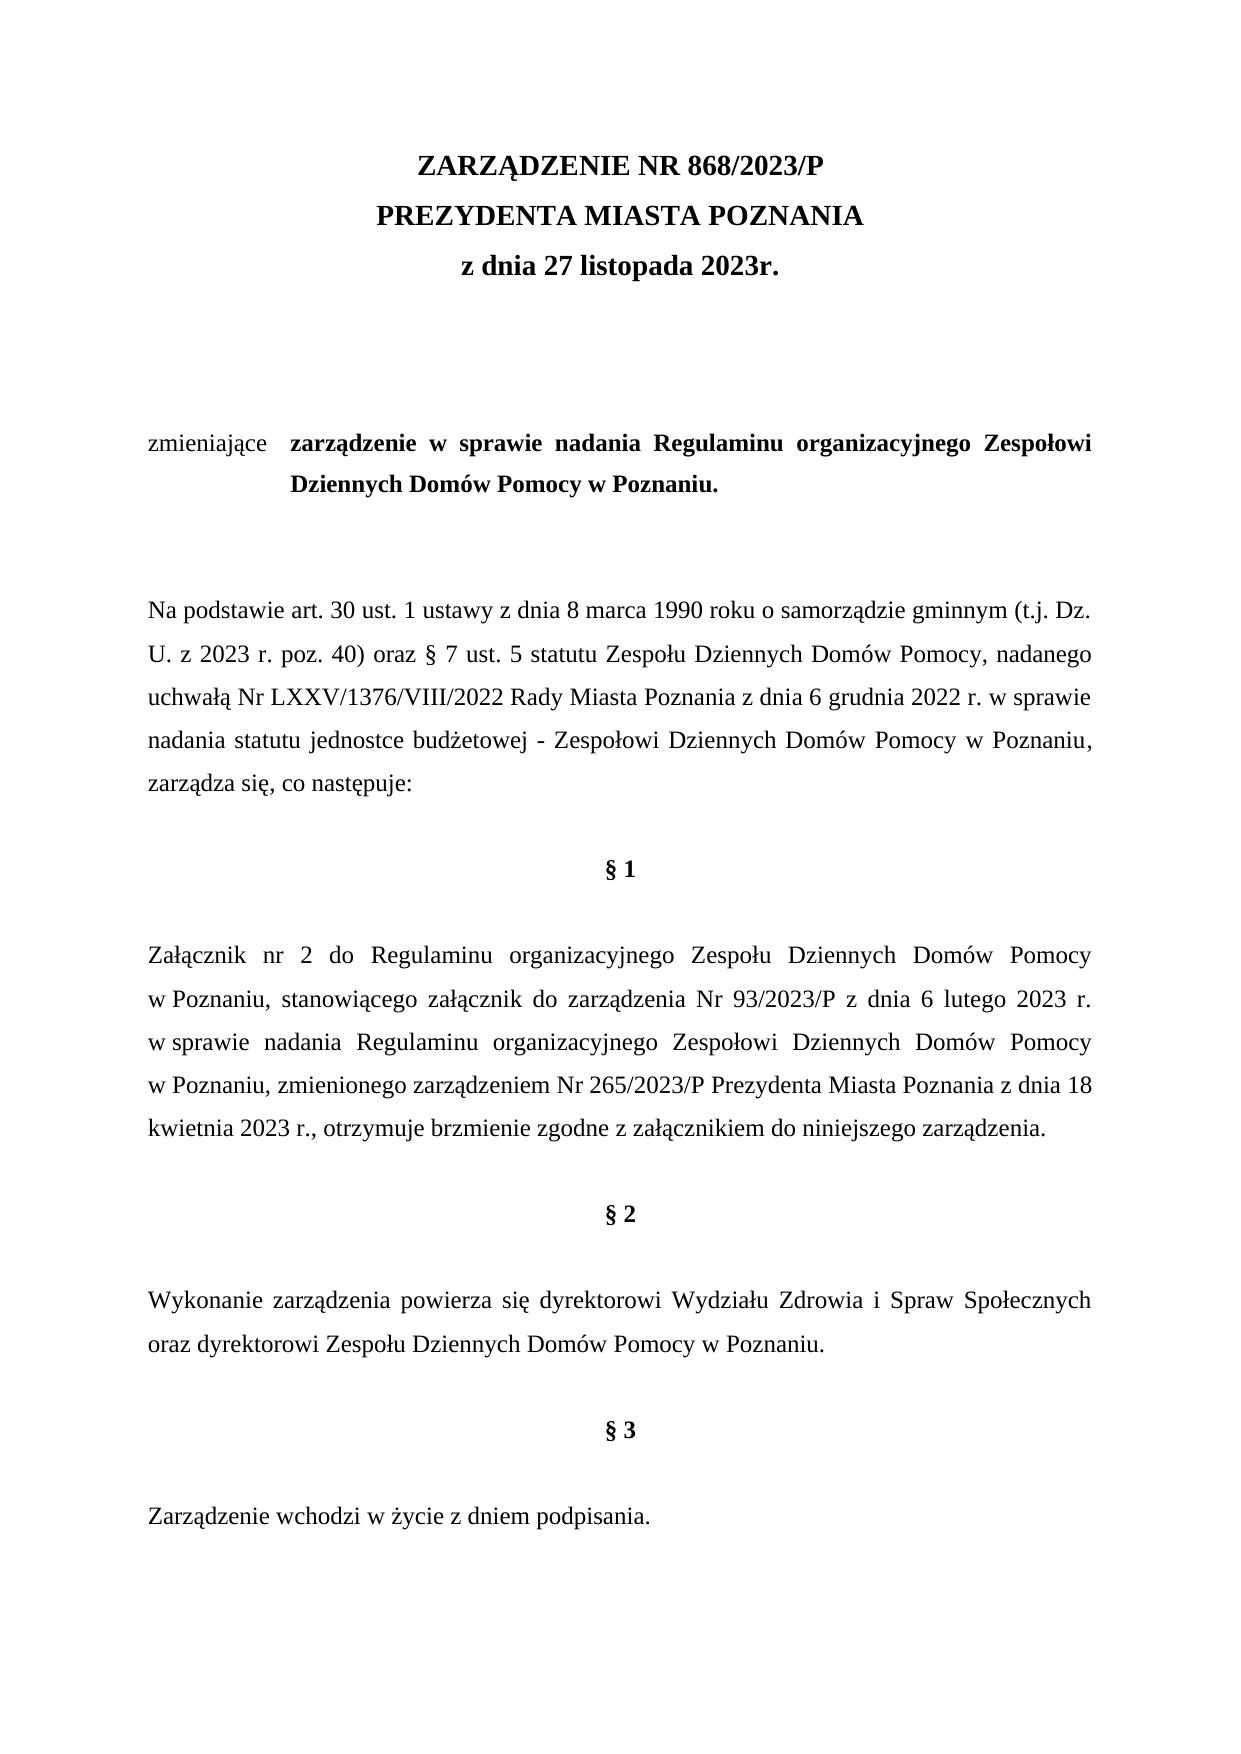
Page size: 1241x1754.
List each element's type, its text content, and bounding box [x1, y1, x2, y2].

subtitle ZARZĄDZENIE NR [148, 148, 1093, 181]
text § 1 [148, 854, 1093, 883]
table_header zarządzenie w sprawie nadania Regulaminu organizacyjnego Zespołowi Dziennych Domów Pomocy w Poznaniu. [279, 428, 1104, 509]
table_header zmieniające [136, 428, 279, 509]
text Zarządzenie wchodzi w życie z dniem podpisania. [148, 1501, 1093, 1530]
text § 2 [148, 1199, 1093, 1228]
text Załącznik nr 2 do Regulaminu organizacyjnego Zespołu Dziennych Domów Pomocy w Poznaniu, stanowiącego załącznik do zarządzenia Nr 93/2023/P z dnia 6 lutego 2023 r. w sprawie nadania Regulaminu organizacyjnego Zespołowi Dziennych Domów Pomocy w Poznaniu, zmienionego zarządzeniem Nr 265/2023/P Prezydenta Miasta Poznania z dnia 18 kwietnia 2023 r., otrzymuje brzmienie zgodne z załącznikiem do niniejszego zarządzenia. [148, 941, 1093, 1142]
text z dnia 27 listopada 2023r. [148, 248, 1093, 282]
text Na podstawie art. 30 ust. 1 ustawy z dnia 8 marca 1990 roku o samorządzie gminnym (t.j. Dz. U. z 2023 r. poz. 40) oraz § 7 ust. 5 statutu Zespołu Dziennych Domów Pomocy, nadanego uchwałą Nr LXXV/1376/VIII/2022 Rady Miasta Poznania z dnia 6 grudnia 2022 r. w sprawie nadania statutu jednostce budżetowej - Zespołowi Dziennych Domów Pomocy w Poznaniu, zarządza się, co następuje: [148, 596, 1093, 797]
text § 3 [148, 1415, 1093, 1444]
subtitle PREZYDENTA MIASTA POZNANIA [148, 198, 1093, 231]
text Wykonanie zarządzenia powierza się dyrektorowi Wydziału Zdrowia i Spraw Społecznych oraz dyrektorowi Zespołu Dziennych Domów Pomocy w Poznaniu. [148, 1286, 1093, 1357]
